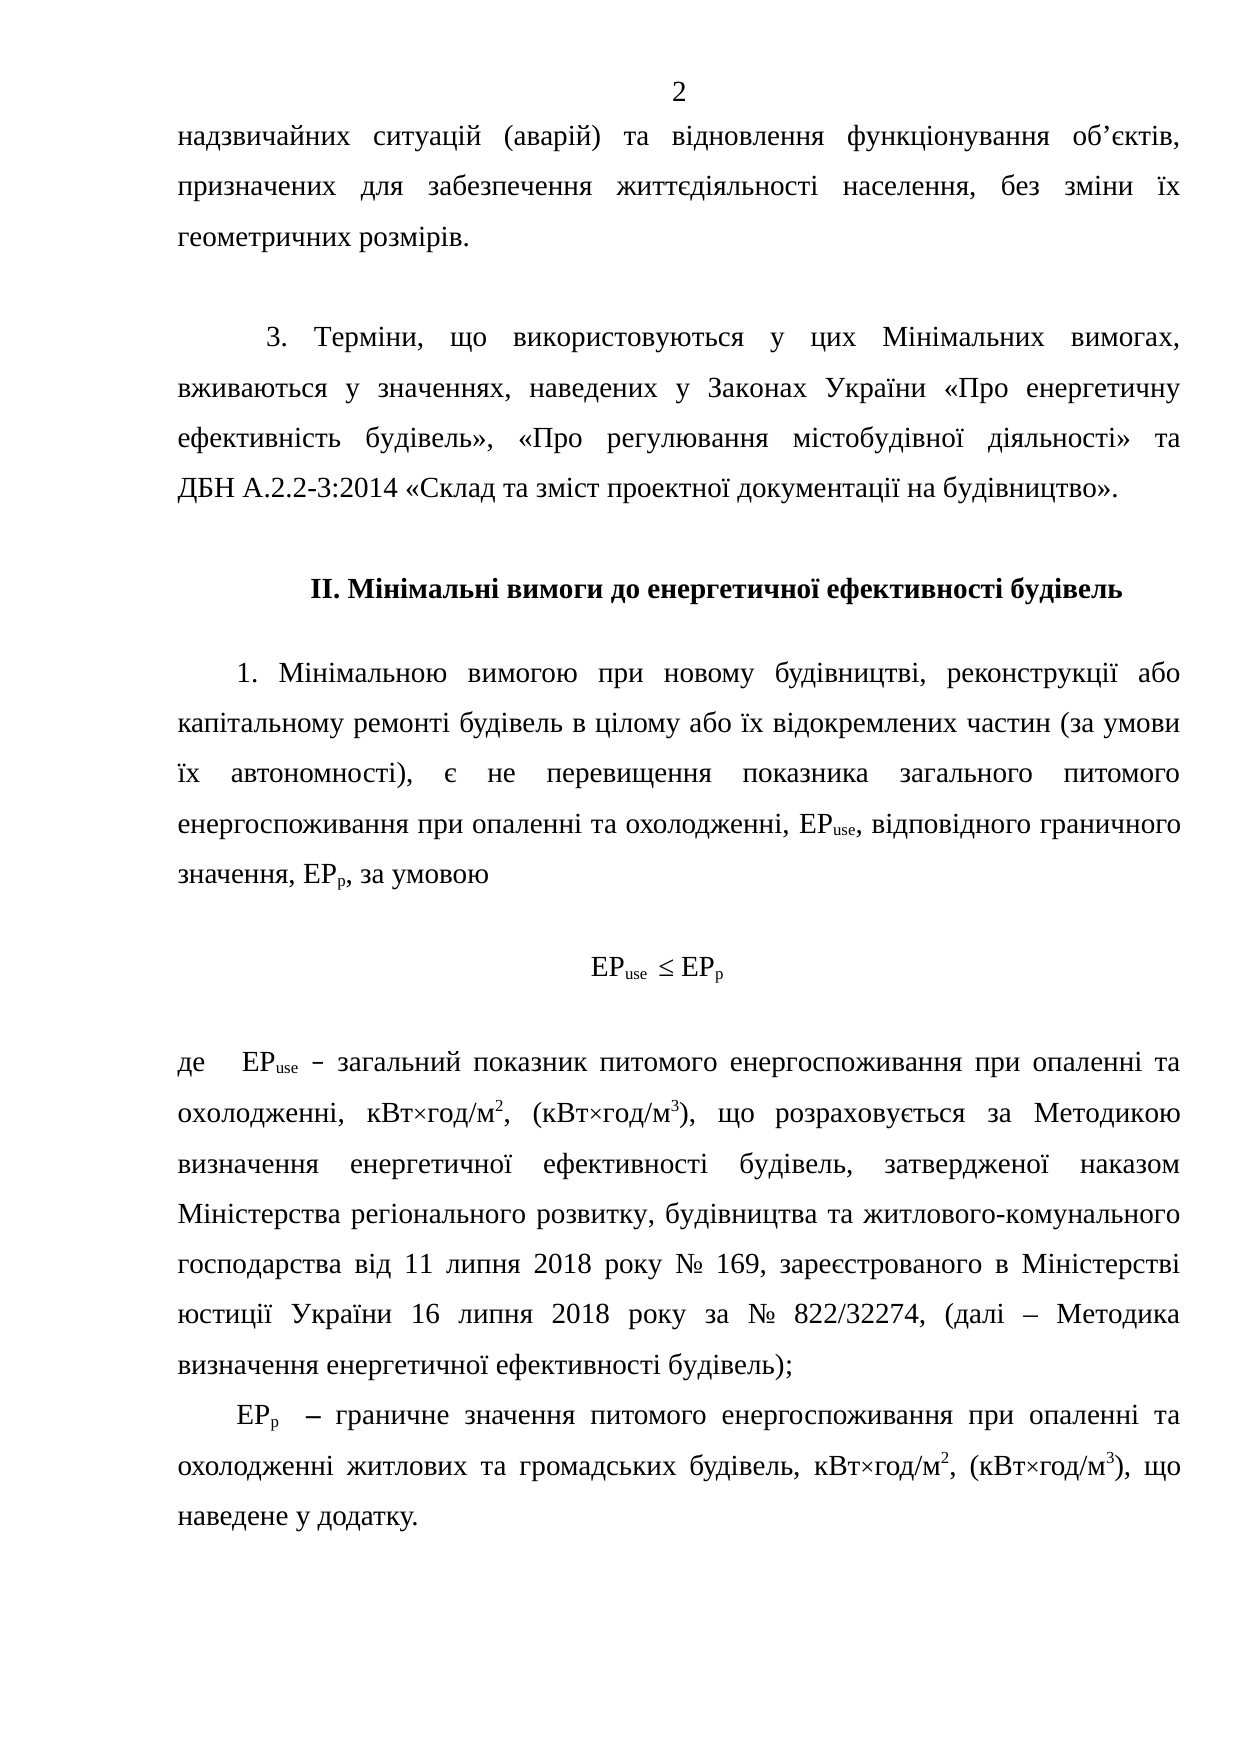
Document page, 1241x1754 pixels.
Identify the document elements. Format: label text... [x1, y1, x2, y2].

list ІІ. Мінімальні вимоги до енергетичної ефективності будівель [252, 571, 1181, 604]
text ЕРuse ≤ ЕРр [177, 949, 1181, 983]
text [177, 118, 1181, 252]
subtitle ЕРр – граничне значення питомого енергоспоживання при опаленні та охолодженні житлових та громадських будівель, кВт×год/м2, (кВт×год/м3), що наведене у додатку. [177, 1397, 1181, 1531]
subtitle 1. Мінімальною вимогою при новому будівництві, реконструкції або капітальному ремонті будівель в цілому або їх відокремлених частин (за умови їх автономності), є не перевищення показника загального питомого енергоспоживання при опаленні та охолодженні, ЕРuse, відповідного граничного значення, ЕРр, за умовою [177, 655, 1181, 890]
text де ЕРuse – загальний показник питомого енергоспоживання при опаленні та охолодженні, кВт×год/м2, (кВт×год/м3), що розраховується за Методикою визначення енергетичної ефективності будівель, затвердженої наказом Міністерства регіонального розвитку, будівництва та житлового-комунального господарства від 11 липня 2018 року № 169, зареєстрованого в Міністерстві юстиції України 16 липня 2018 року за № 822/32274, (далі – Методика визначення енергетичної ефективності будівель); [177, 1043, 1181, 1381]
text 3. Терміни, що використовуються у цих Мінімальних вимогах, вживаються у значеннях, наведених у Законах України «Про енергетичну ефективність будівель», «Про регулювання містобудівної діяльності» та ДБН А.2.2-3:2014 «Склад та зміст проектної документації на будівництво». [177, 319, 1181, 504]
